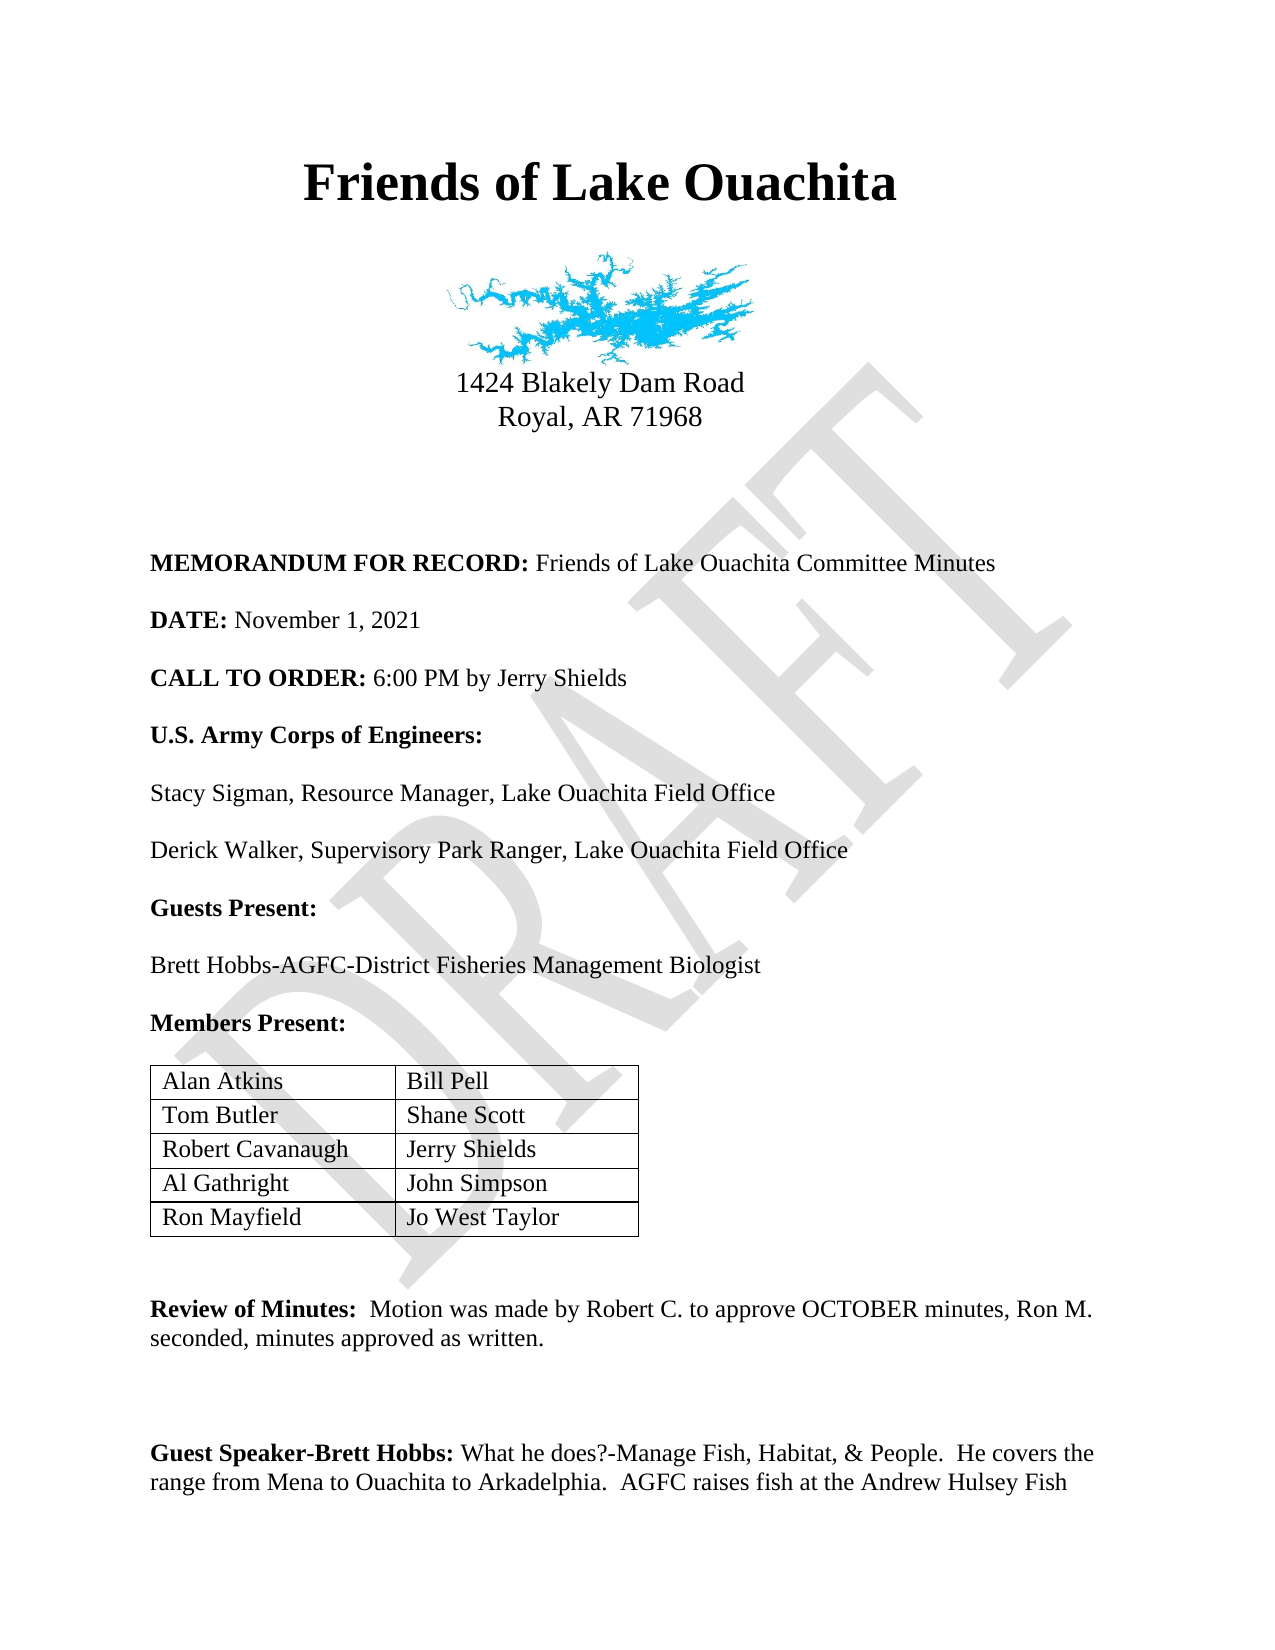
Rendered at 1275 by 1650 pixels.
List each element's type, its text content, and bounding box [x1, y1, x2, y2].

table_cell Jerry Shields [396, 1134, 638, 1167]
table_cell Robert Cavanaugh [151, 1134, 395, 1167]
table_cell John Simpson [396, 1169, 638, 1201]
text Royal, AR 71968 [75, 399, 1125, 433]
table_cell Jo West Taylor [396, 1203, 638, 1236]
text Derick Walker, Supervisory Park Ranger, Lake Ouachita Field Office [150, 835, 1125, 864]
text Stacy Sigman, Resource Manager, Lake Ouachita Field Office [150, 778, 1125, 806]
table_cell Tom Butler [151, 1100, 395, 1133]
text Brett Hobbs-AGFC-District Fisheries Management Biologist [150, 950, 1125, 979]
text Members Present: [150, 1008, 1125, 1036]
text U.S. Army Corps of Engineers: [150, 720, 1125, 749]
text DATE: November 1, 2021 [150, 605, 1125, 634]
text Friends of Lake Ouachita [75, 150, 1125, 212]
table_header Bill Pell [396, 1066, 638, 1099]
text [150, 1438, 1125, 1495]
table_cell Al Gathright [151, 1169, 395, 1201]
picture [431, 220, 769, 366]
table_cell Ron Mayfield [151, 1203, 395, 1236]
text 1424 Blakely Dam Road [75, 366, 1125, 399]
table_cell Shane Scott [396, 1100, 638, 1133]
table_header Alan Atkins [151, 1066, 395, 1099]
text CALL TO ORDER: 6:00 PM by Jerry Shields [150, 663, 1125, 691]
text Review of Minutes: Motion was made by Robert C. to approve OCTOBER minutes, Ron M. seconded, minutes approved as written. [150, 1294, 1125, 1352]
text MEMORANDUM FOR RECORD: Friends of Lake Ouachita Committee Minutes [150, 548, 1125, 576]
text Guests Present: [150, 893, 1125, 921]
